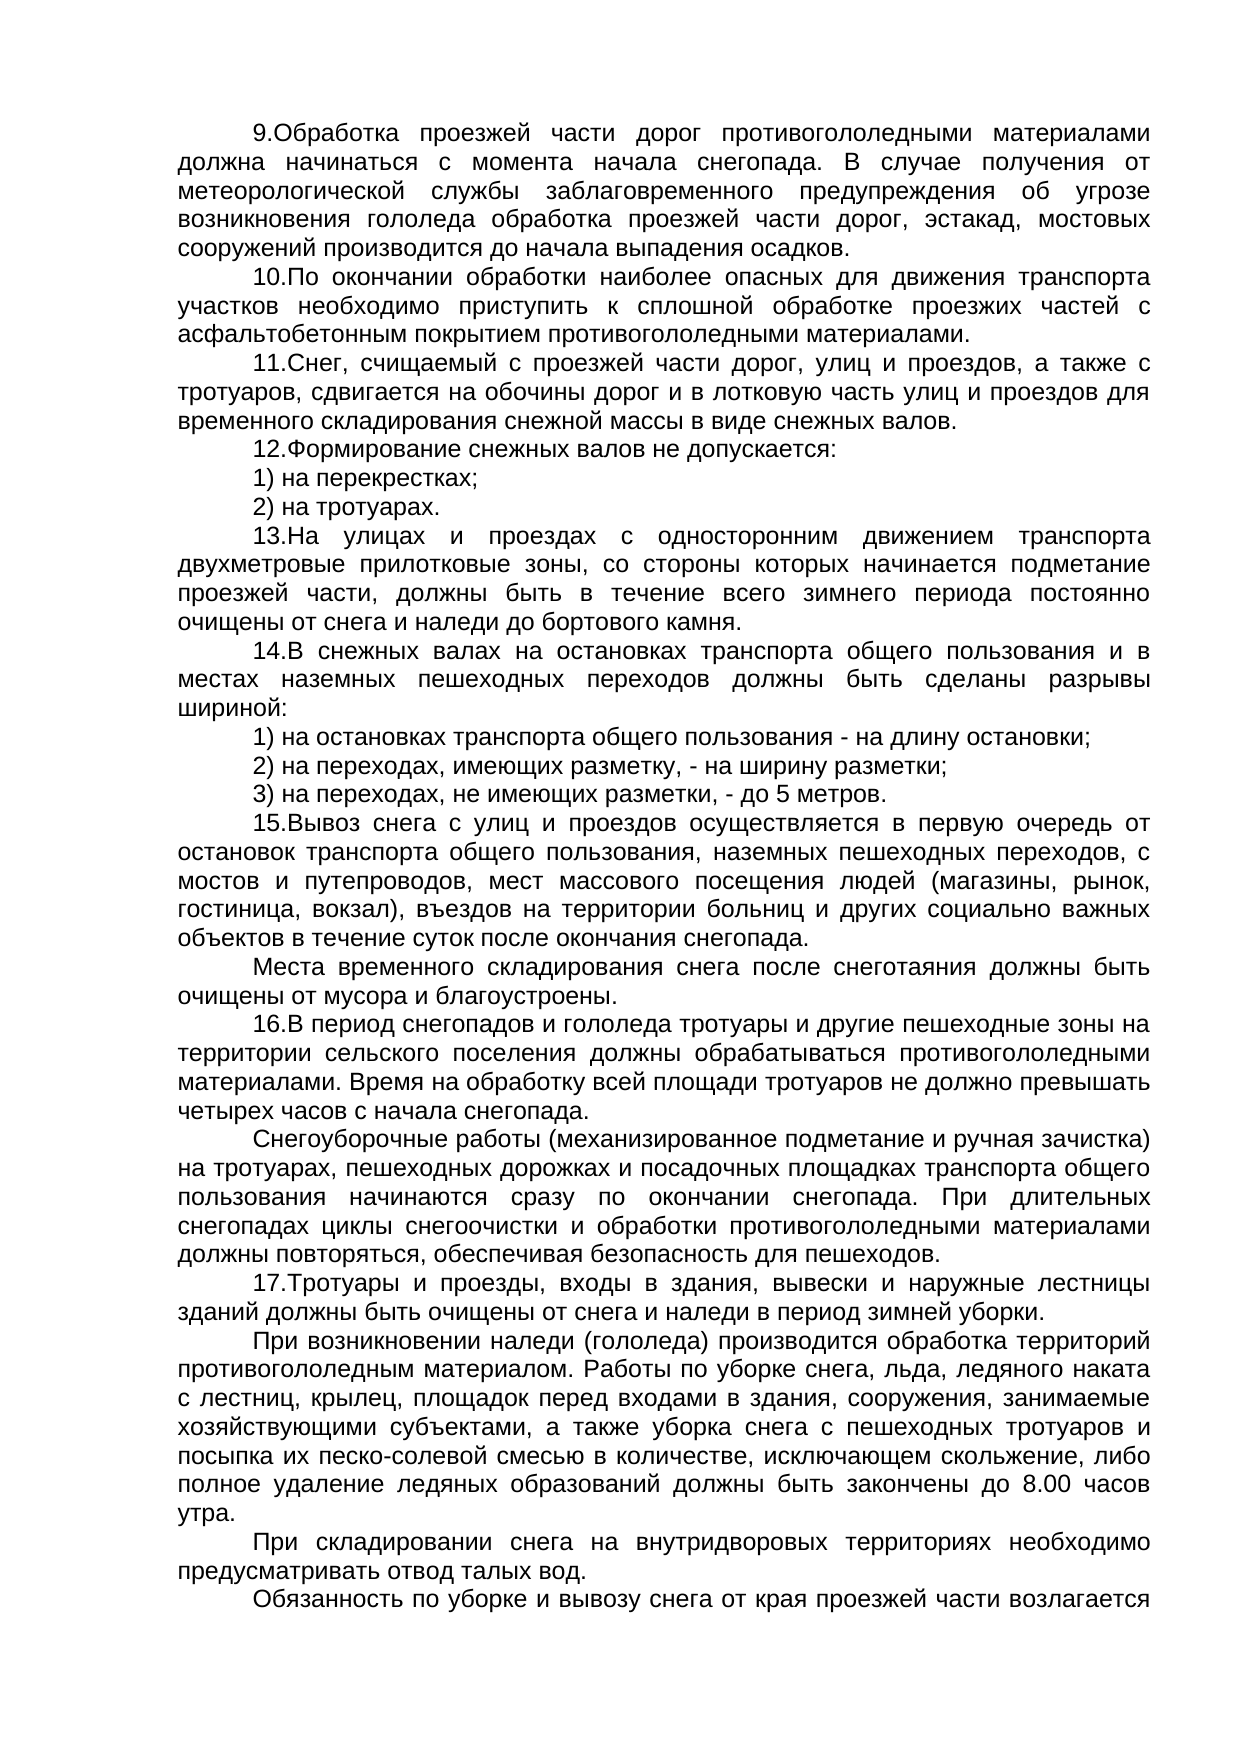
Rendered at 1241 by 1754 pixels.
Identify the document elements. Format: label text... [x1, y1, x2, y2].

text 11.Снег, счищаемый с проезжей части дорог, улиц и проездов, а также с тротуаров, сдвигается на обочины дорог и в лотковую часть улиц и проездов для временного складирования снежной массы в виде снежных валов. [177, 348, 1152, 434]
text 1) на перекрестках; [177, 463, 1152, 492]
text 10.По окончании обработки наиболее опасных для движения транспорта участков необходимо приступить к сплошной обработке проезжих частей с асфальтобетонным покрытием противогололедными материалами. [177, 262, 1152, 348]
text 13.На улицах и проездах с односторонним движением транспорта двухметровые прилотковые зоны, со стороны которых начинается подметание проезжей части, должны быть в течение всего зимнего периода постоянно очищены от снега и наледи до бортового камня. [177, 521, 1152, 636]
text 3) на переходах, не имеющих разметки, - до 5 метров. [177, 779, 1152, 808]
text 2) на тротуарах. [177, 492, 1152, 521]
text 9.Обработка проезжей части дорог противогололедными материалами должна начинаться с момента начала снегопада. В случае получения от метеорологической службы заблаговременного предупреждения об угрозе возникновения гололеда обработка проезжей части дорог, эстакад, мостовых сооружений производится до начала выпадения осадков. [177, 118, 1152, 262]
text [177, 1584, 1152, 1613]
text 2) на переходах, имеющих разметку, - на ширину разметки; [177, 751, 1152, 779]
text При складировании снега на внутридворовых территориях необходимо предусматривать отвод талых вод. [177, 1527, 1152, 1584]
text 12.Формирование снежных валов не допускается: [177, 434, 1152, 463]
text 1) на остановках транспорта общего пользования - на длину остановки; [177, 722, 1152, 751]
text 17.Тротуары и проезды, входы в здания, вывески и наружные лестницы зданий должны быть очищены от снега и наледи в период зимней уборки. [177, 1268, 1152, 1326]
text 15.Вывоз снега с улиц и проездов осуществляется в первую очередь от остановок транспорта общего пользования, наземных пешеходных переходов, с мостов и путепроводов, мест массового посещения людей (магазины, рынок, гостиница, вокзал), въездов на территории больниц и других социально важных объектов в течение суток после окончания снегопада. [177, 808, 1152, 952]
text Снегоуборочные работы (механизированное подметание и ручная зачистка) на тротуарах, пешеходных дорожках и посадочных площадках транспорта общего пользования начинаются сразу по окончании снегопада. При длительных снегопадах циклы снегоочистки и обработки противогололедными материалами должны повторяться, обеспечивая безопасность для пешеходов. [177, 1124, 1152, 1268]
text Места временного складирования снега после снеготаяния должны быть очищены от мусора и благоустроены. [177, 952, 1152, 1009]
text При возникновении наледи (гололеда) производится обработка территорий противогололедным материалом. Работы по уборке снега, льда, ледяного наката с лестниц, крылец, площадок перед входами в здания, сооружения, занимаемые хозяйствующими субъектами, а также уборка снега с пешеходных тротуаров и посыпка их песко-солевой смесью в количестве, исключающем скольжение, либо полное удаление ледяных образований должны быть закончены до 8.00 часов утра. [177, 1326, 1152, 1527]
text 14.В снежных валах на остановках транспорта общего пользования и в местах наземных пешеходных переходов должны быть сделаны разрывы шириной: [177, 636, 1152, 722]
text 16.В период снегопадов и гололеда тротуары и другие пешеходные зоны на территории сельского поселения должны обрабатываться противогололедными материалами. Время на обработку всей площади тротуаров не должно превышать четырех часов с начала снегопада. [177, 1009, 1152, 1124]
